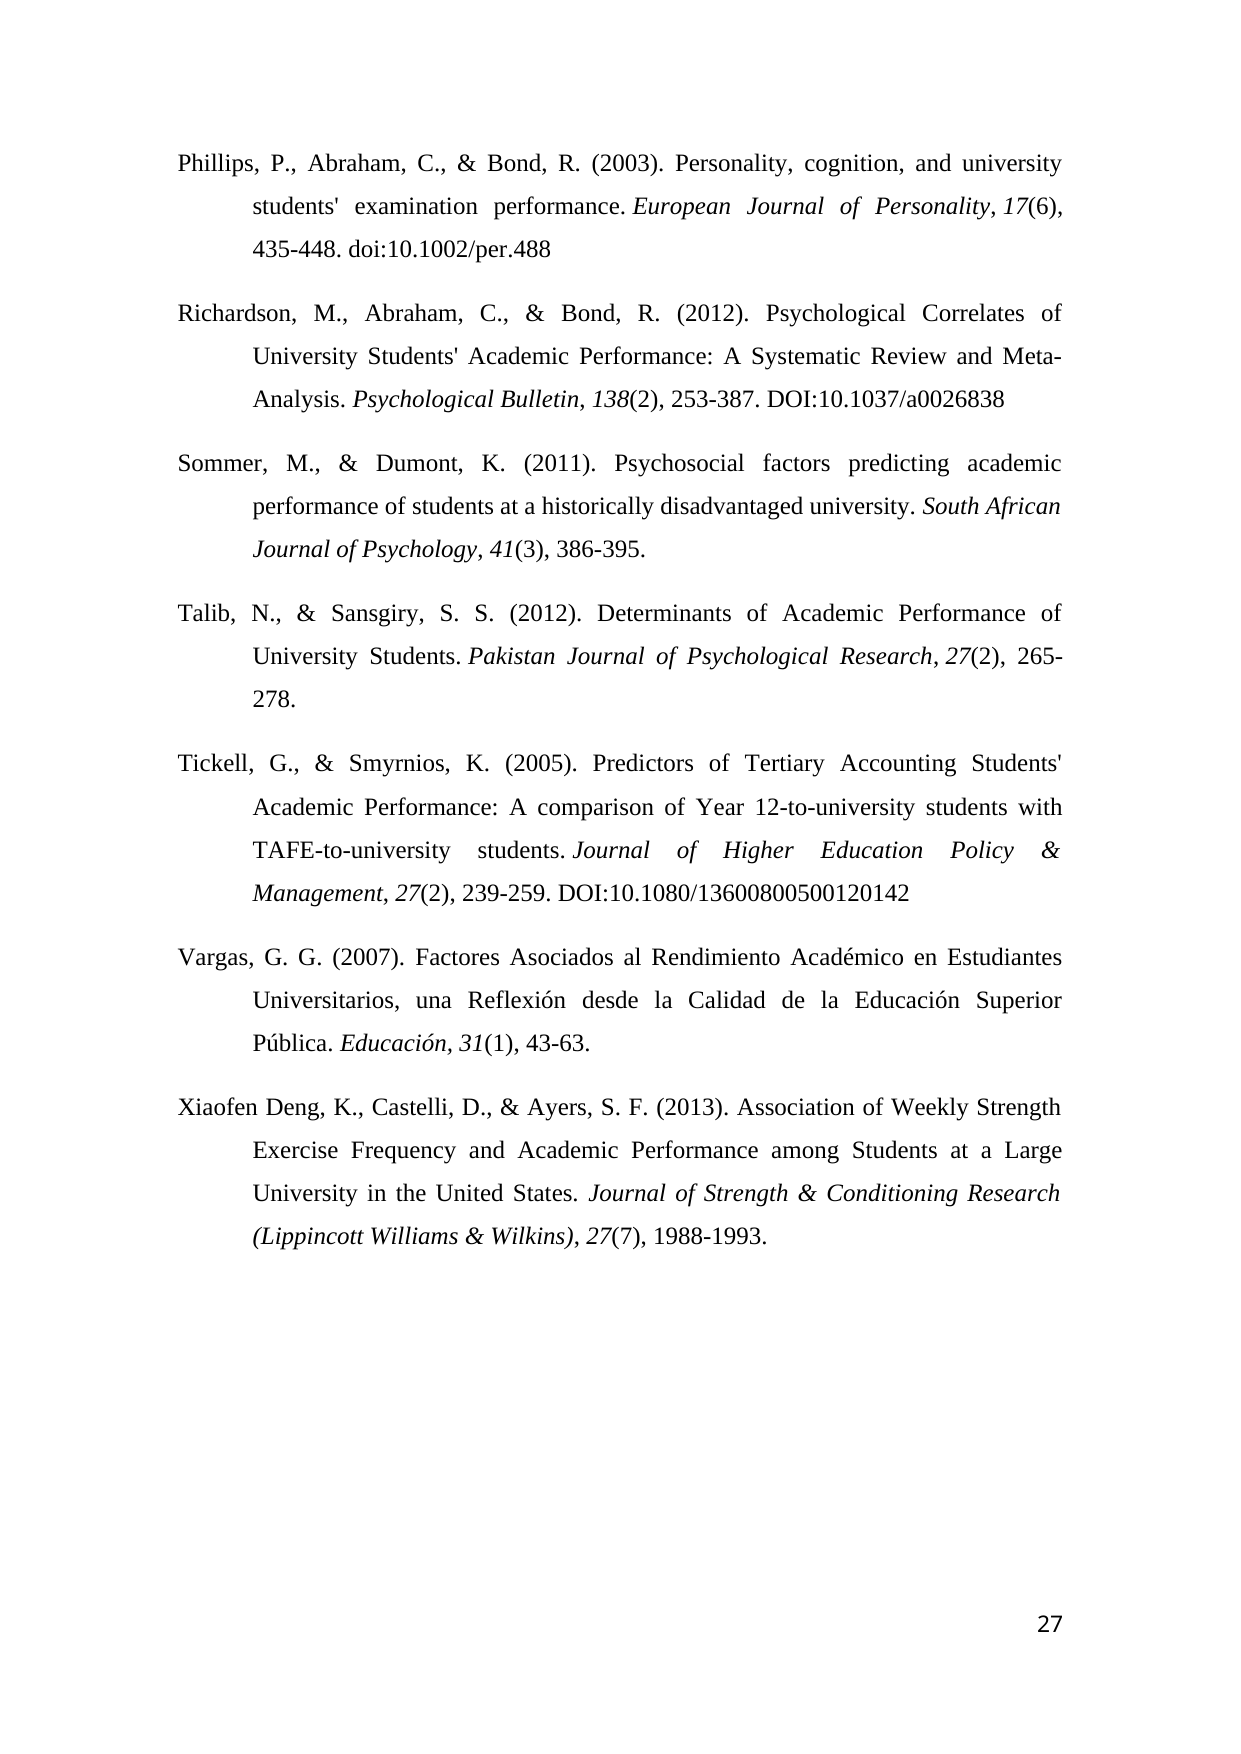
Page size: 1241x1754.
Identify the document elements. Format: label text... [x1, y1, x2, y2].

text Sommer, M., & Dumont, K. (2011). Psychosocial factors predicting academic performance of students at a historically disadvantaged university. South African Journal of Psychology, 41(3), 386-395. [177, 448, 1063, 563]
text Xiaofen Deng, K., Castelli, D., & Ayers, S. F. (2013). Association of Weekly Strength Exercise Frequency and Academic Performance among Students at a Large University in the United States. Journal of Strength & Conditioning Research (Lippincott Williams & Wilkins), 27(7), 1988-1993. [177, 1092, 1063, 1250]
text Tickell, G., & Smyrnios, K. (2005). Predictors of Tertiary Accounting Students' Academic Performance: A comparison of Year 12-to-university students with TAFE-to-university students. Journal of Higher Education Policy & Management, 27(2), 239-259. DOI:10.1080/13600800500120142 [177, 748, 1063, 907]
text Vargas, G. G. (2007). Factores Asociados al Rendimiento Académico en Estudiantes Universitarios, una Reflexión desde la Calidad de la Educación Superior Pública. Educación, 31(1), 43-63. [177, 942, 1063, 1057]
text Richardson, M., Abraham, C., & Bond, R. (2012). Psychological Correlates of University Students' Academic Performance: A Systematic Review and Meta-Analysis. Psychological Bulletin, 138(2), 253-387. DOI:10.1037/a0026838 [177, 298, 1063, 413]
text Phillips, P., Abraham, C., & Bond, R. (2003). Personality, cognition, and university students' examination performance. European Journal of Personality, 17(6), 435-448. doi:10.1002/per.488 [177, 148, 1063, 263]
text Talib, N., & Sansgiry, S. S. (2012). Determinants of Academic Performance of University Students. Pakistan Journal of Psychological Research, 27(2), 265-278. [177, 598, 1063, 713]
